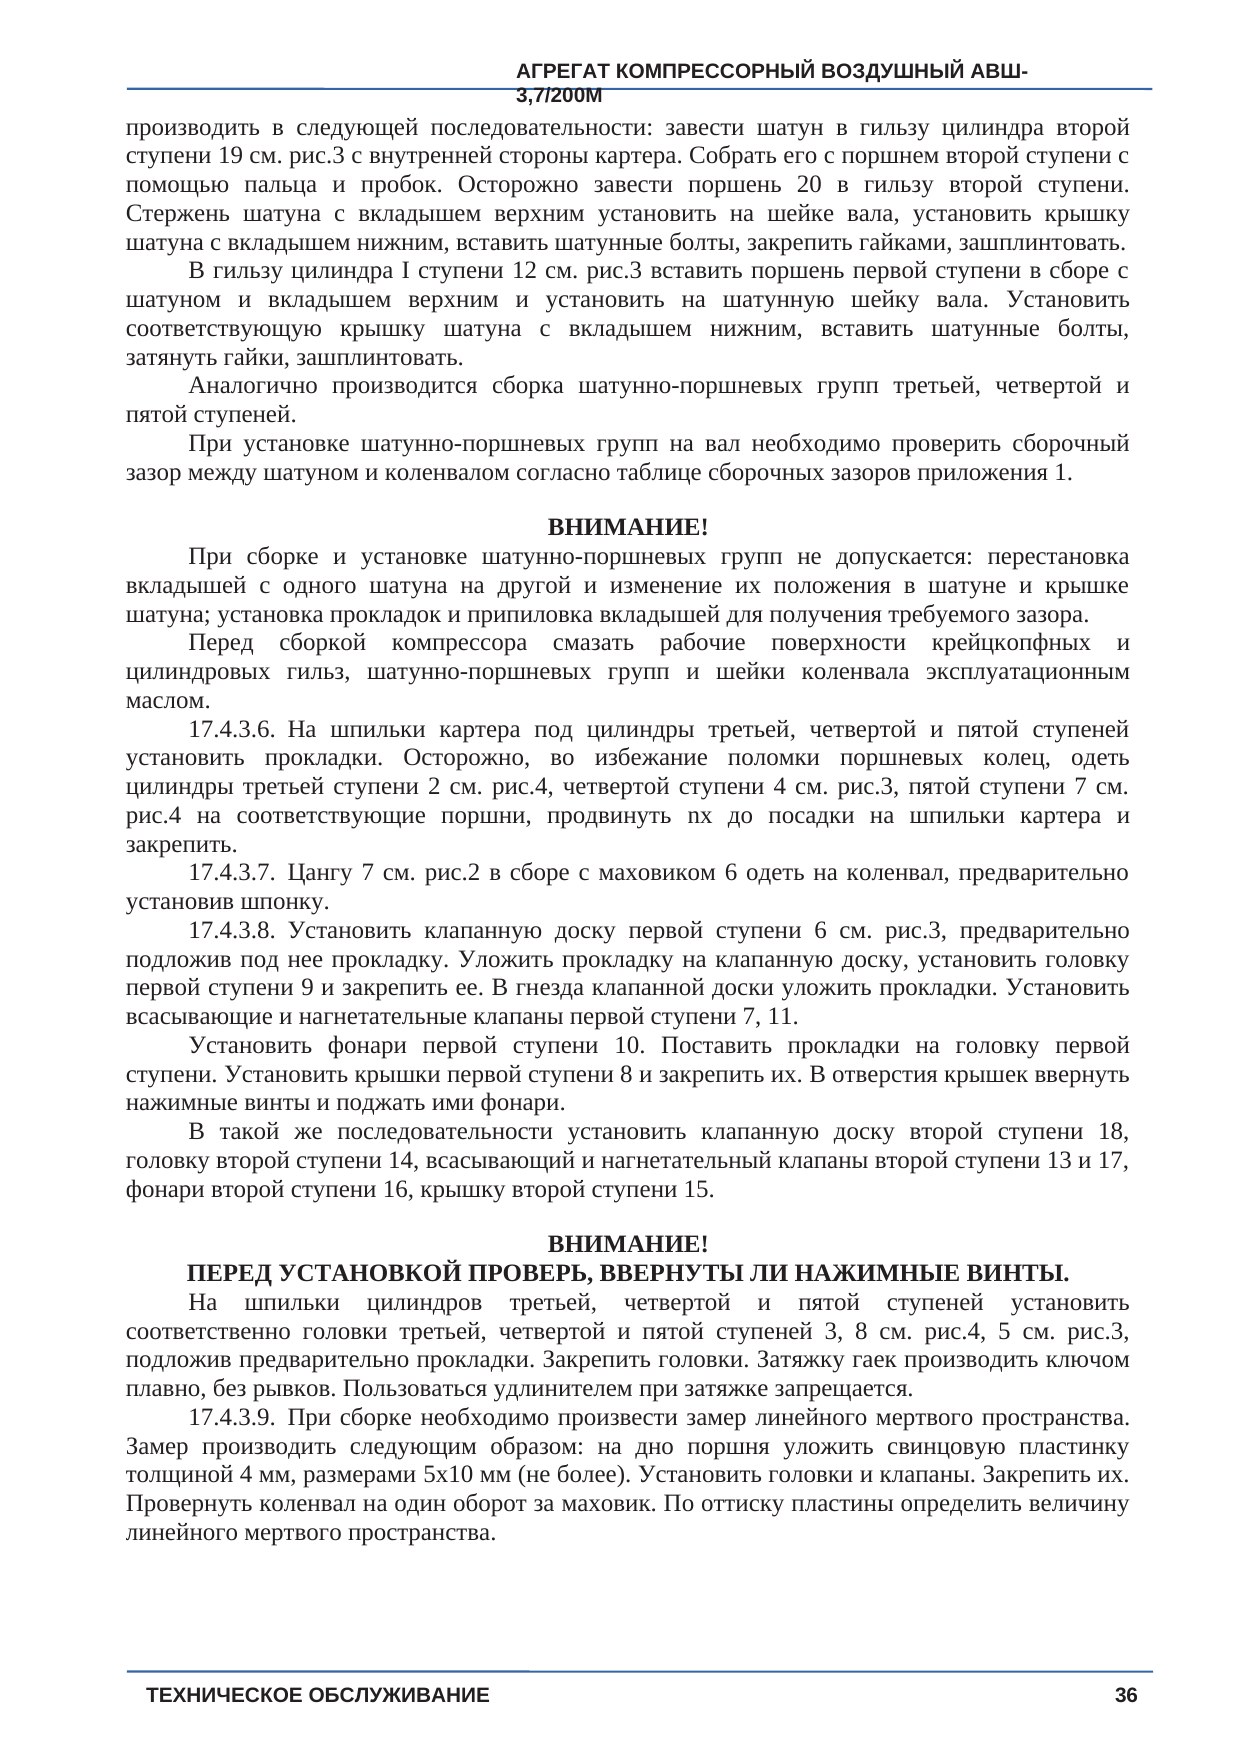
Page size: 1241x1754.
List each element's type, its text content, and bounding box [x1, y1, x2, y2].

text В гильзу цилиндра I ступени 12 см. рис.3 вставить поршень первой ступени в сборе с шатуном и вкладышем верхним и установить на шатунную шейку вала. Установить соответствующую крышку шатуна с вкладышем нижним, вставить шатунные болты, затянуть гайки, зашплинтовать. [126, 255, 1131, 370]
text ПЕРЕД УСТАНОВКОЙ ПРОВЕРЬ, ВВЕРНУТЫ ЛИ НАЖИМНЫЕ ВИНТЫ. [126, 1258, 1131, 1287]
text Аналогично производится сборка шатунно-поршневых групп третьей, четвертой и пятой ступеней. [126, 370, 1131, 428]
text В такой же последовательности установить клапанную доску второй ступени 18, головку второй ступени 14, всасывающий и нагнетательный клапаны второй ступени 13 и 17, фонари второй ступени 16, крышку второй ступени 15. [126, 1116, 1131, 1202]
text ВНИМАНИЕ! [126, 512, 1131, 541]
list При сборке необходимо произвести замер линейного мертвого пространства. Замер производить следующим образом: на дно поршня уложить свинцовую пластинку толщиной 4 мм, размерами 5x10 мм (не более). Установить головки и клапаны. Закрепить их. Провернуть коленвал на один оборот за маховик. По оттиску пластины определить величину линейного мертвого пространства. [126, 1402, 1131, 1546]
text На шпильки цилиндров третьей, четвертой и пятой ступеней установить соответственно головки третьей, четвертой и пятой ступеней 3, 8 см. рис.4, 5 см. рис.3, подложив предварительно прокладки. Закрепить головки. Затяжку гаек производить ключом плавно, без рывков. Пользоваться удлинителем при затяжке запрещается. [126, 1287, 1131, 1402]
list Цангу 7 см. рис.2 в сборе с маховиком 6 одеть на коленвал, предварительно установив шпонку. [126, 857, 1131, 915]
text Установить фонари первой ступени 10. Поставить прокладки на головку первой ступени. Установить крышки первой ступени 8 и закрепить их. В отверстия крышек ввернуть нажимные винты и поджать ими фонари. [126, 1030, 1131, 1116]
text При сборке и установке шатунно-поршневых групп не допускается: перестановка вкладышей с одного шатуна на другой и изменение их положения в шатуне и крышке шатуна; установка прокладок и припиловка вкладышей для получения требуемого зазора. [126, 541, 1131, 627]
list На шпильки картера под цилиндры третьей, четвертой и пятой ступеней установить прокладки. Осторожно, во избежание поломки поршневых колец, одеть цилиндры третьей ступени 2 см. рис.4, четвертой ступени 4 см. рис.3, пятой ступени 7 см. рис.4 на соответствующие поршни, продвинуть nx до посадки на шпильки картера и закрепить. [126, 714, 1131, 857]
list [126, 112, 1131, 255]
text Перед сборкой компрессора смазать рабочие поверхности крейцкопфных и цилиндровых гильз, шатунно-поршневых групп и шейки коленвала эксплуатационным маслом. [126, 627, 1131, 714]
list Установить клапанную доску первой ступени 6 см. рис.3, предварительно подложив под нее прокладку. Уложить прокладку на клапанную доску, установить головку первой ступени 9 и закрепить ее. В гнезда клапанной доски уложить прокладки. Установить всасывающие и нагнетательные клапаны первой ступени 7, 11. [126, 915, 1131, 1030]
text При установке шатунно-поршневых групп на вал необходимо проверить сборочный зазор между шатуном и коленвалом согласно таблице сборочных зазоров приложения 1. [126, 428, 1131, 485]
text ВНИМАНИЕ! [126, 1229, 1131, 1258]
